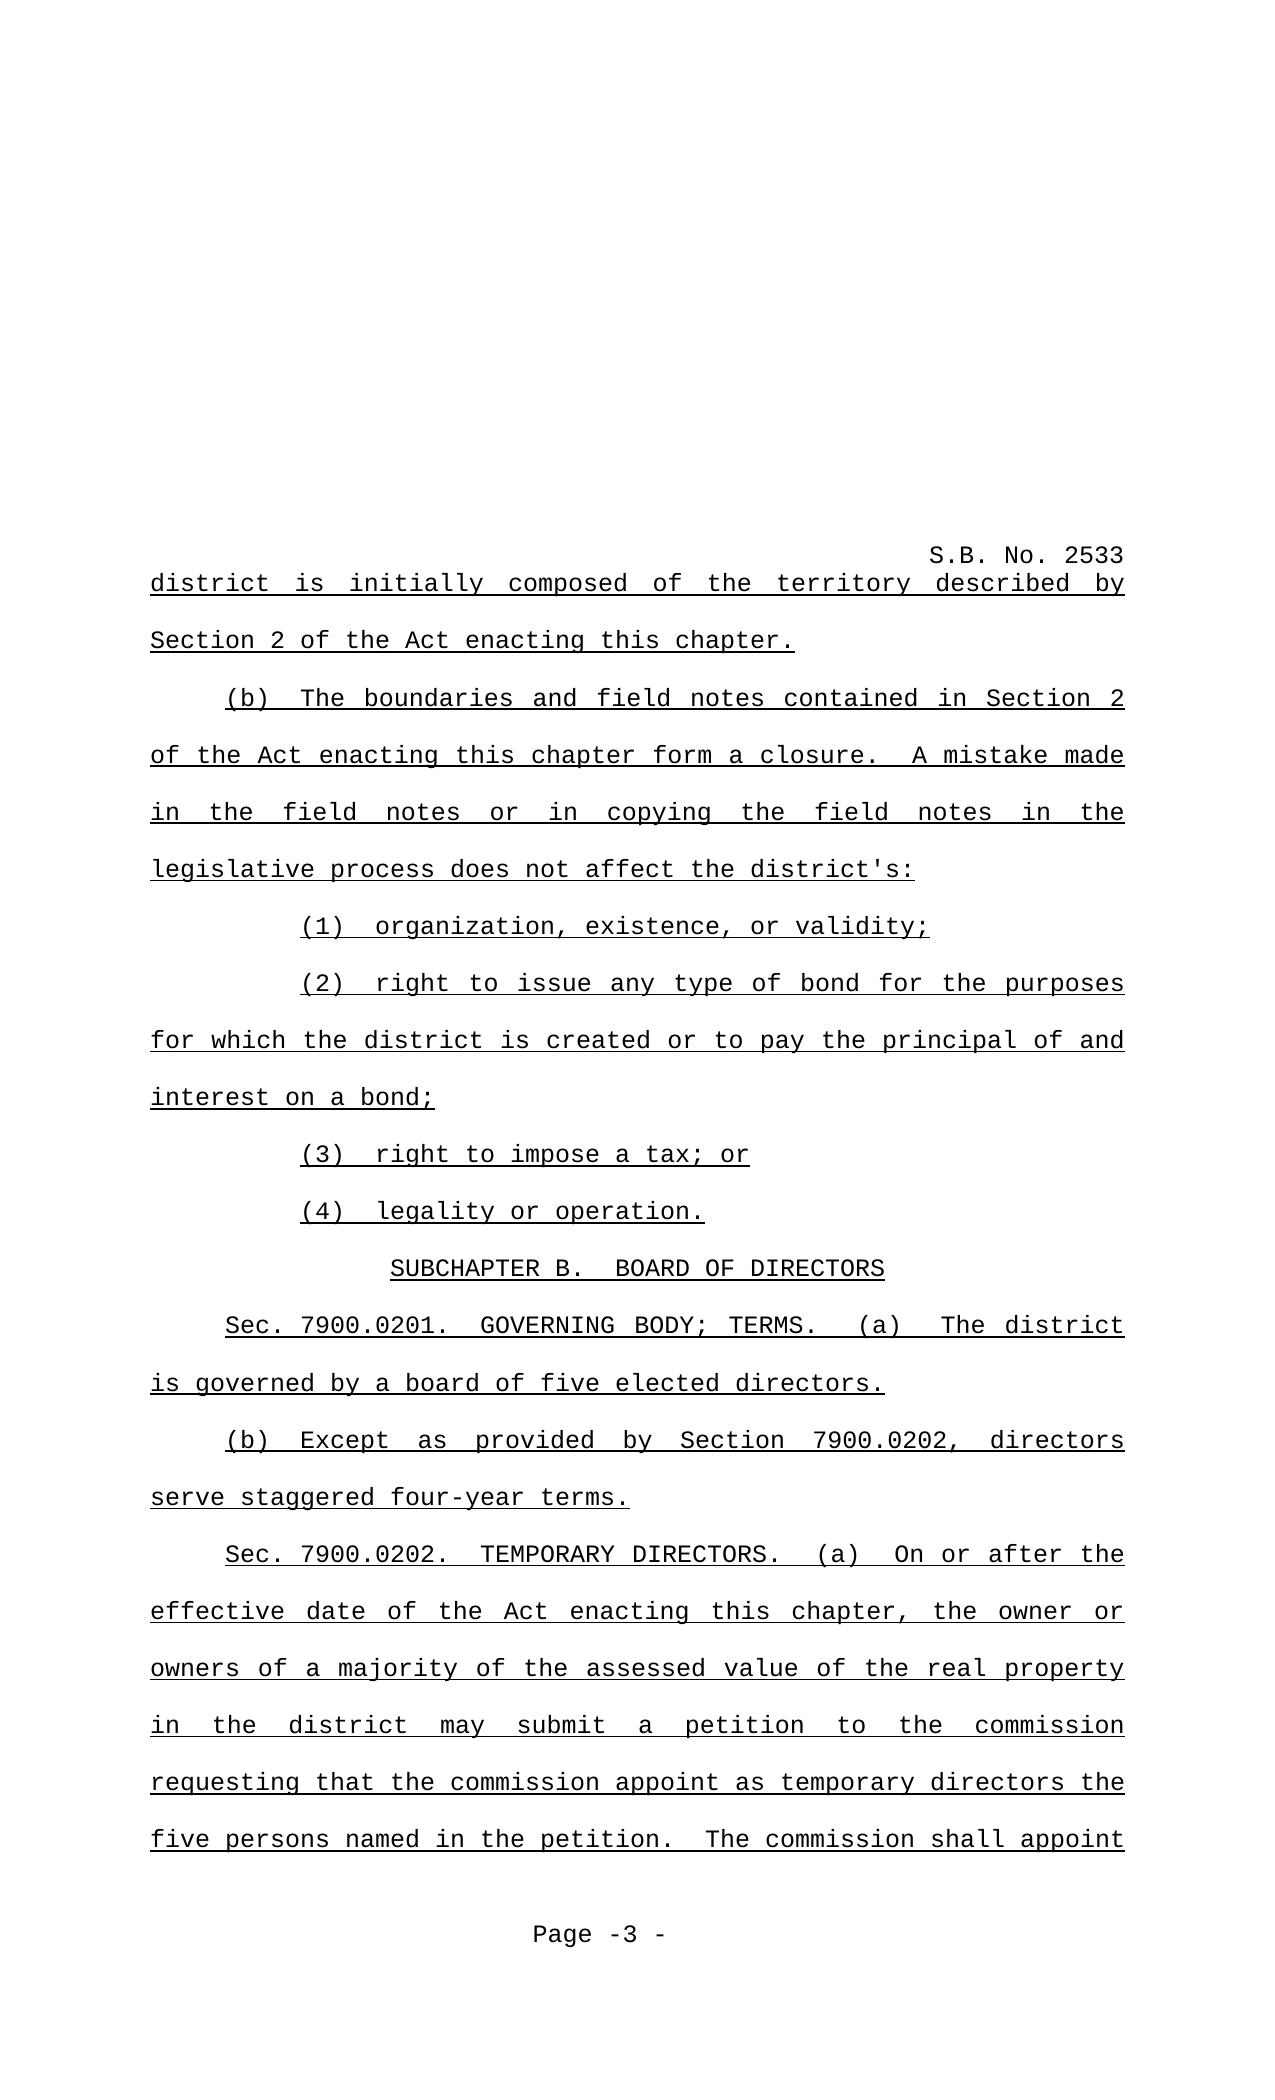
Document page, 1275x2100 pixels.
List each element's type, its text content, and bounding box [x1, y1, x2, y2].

text (2) right to issue any type of bond for the purposes for which the district is created or to pay the principal of and interest on a bond; [150, 970, 1125, 1051]
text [150, 1795, 1125, 1850]
text (b) The boundaries and field notes contained in Section 2 of the Act enacting this chapter form a closure. A mistake made in the field notes or in copying the field notes in the legislative process does not affect the district's: [150, 685, 1125, 765]
text (4) legality or operation. [150, 1199, 1125, 1227]
text (2) right to issue any type of bond for the purposes for which the district is created or to pay the principal of and interest on a bond; [150, 1052, 1125, 1113]
text (1) organization, existence, or validity; [150, 913, 1125, 942]
text SUBCHAPTER B. BOARD OF DIRECTORS [150, 1256, 1125, 1284]
text (b) Except as provided by Section 7900.0202, directors serve staggered four-year terms. [150, 1427, 1125, 1513]
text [150, 571, 1125, 594]
text (3) right to impose a tax; or [150, 1142, 1125, 1170]
text Sec. 7900.0201. GOVERNING BODY; TERMS. (a) The district is governed by a board of five elected directors. [150, 1313, 1125, 1398]
text (b) The boundaries and field notes contained in Section 2 of the Act enacting this chapter form a closure. A mistake made in the field notes or in copying the field notes in the legislative process does not affect the district's: [150, 767, 1125, 822]
text (b) The boundaries and field notes contained in Section 2 of the Act enacting this chapter form a closure. A mistake made in the field notes or in copying the field notes in the legislative process does not affect the district's: [150, 824, 1125, 885]
